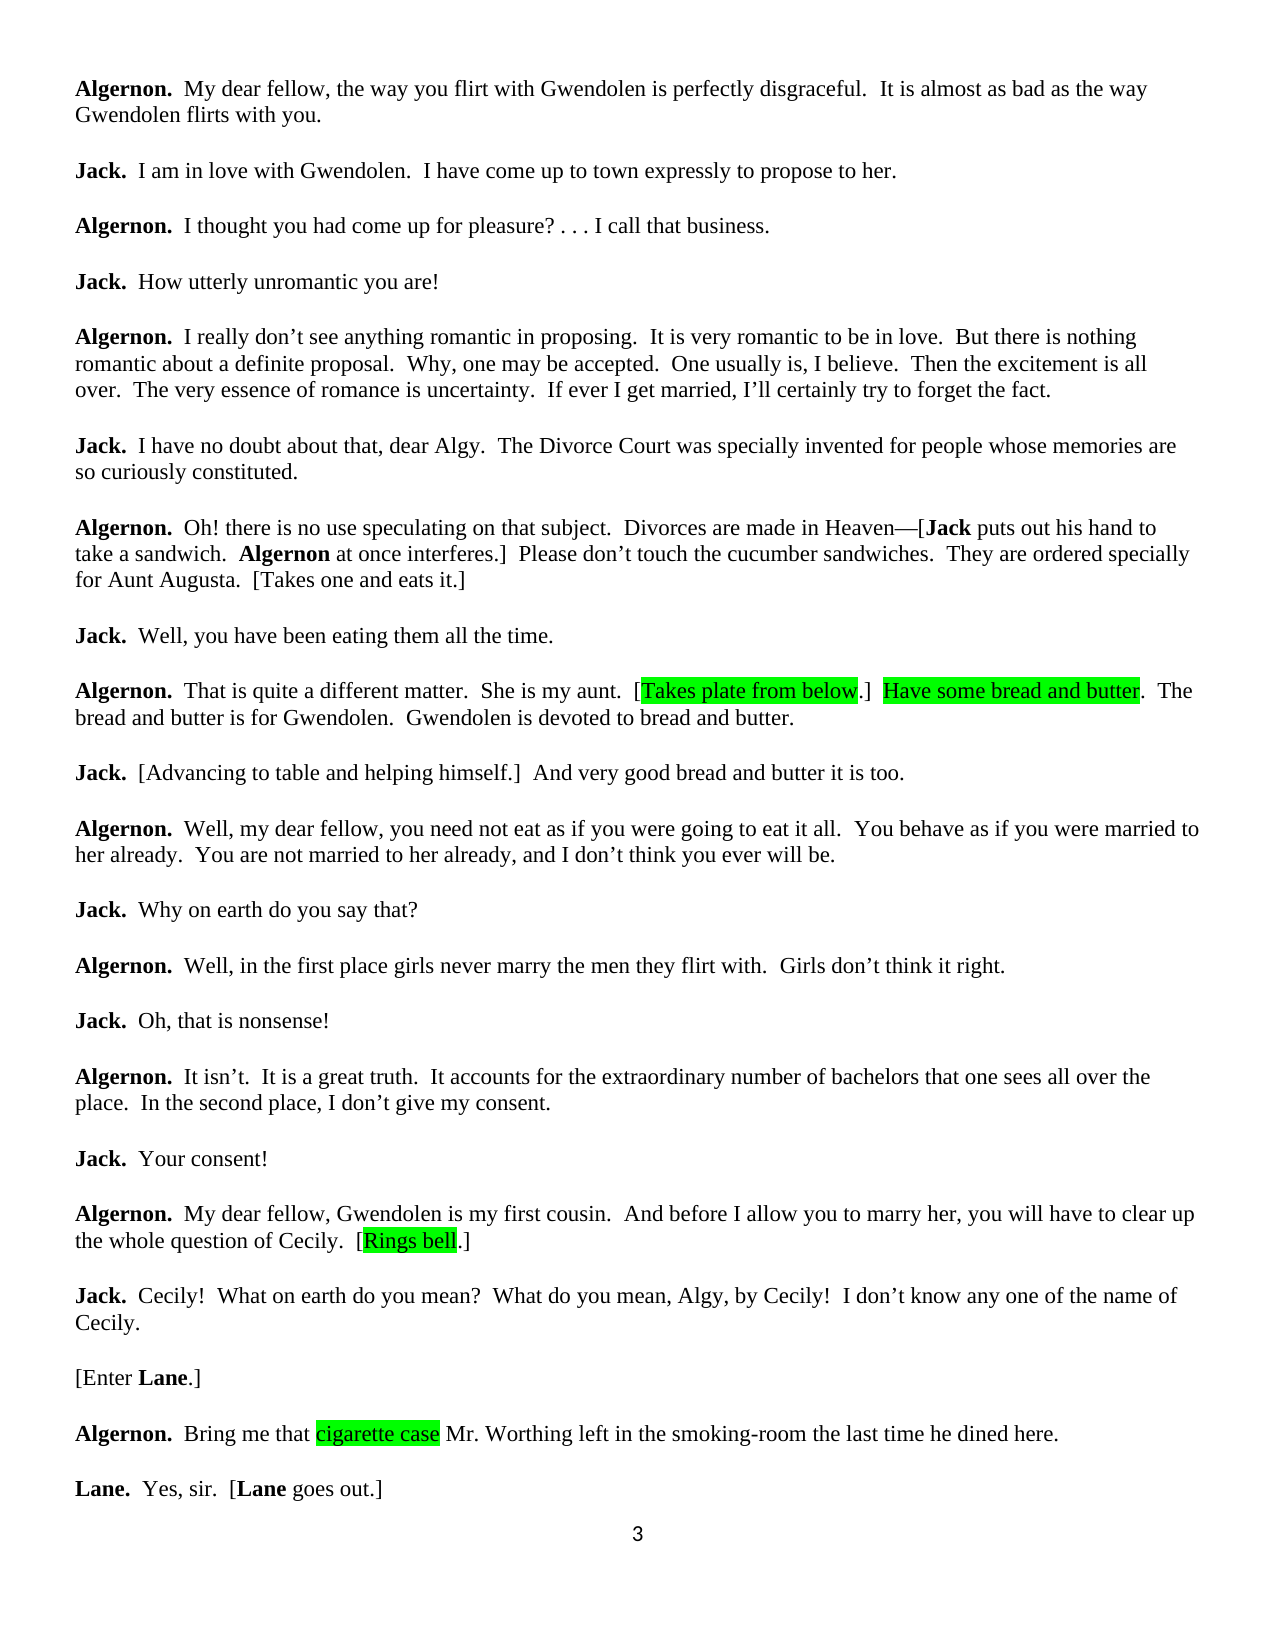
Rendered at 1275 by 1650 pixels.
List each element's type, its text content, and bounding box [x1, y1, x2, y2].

text Jack. I am in love with Gwendolen. I have come up to town expressly to propose to her. [75, 157, 1200, 183]
text Algernon. I really don’t see anything romantic in proposing. It is very romantic to be in love. But there is nothing romantic about a definite proposal. Why, one may be accepted. One usually is, I believe. Then the excitement is all over. The very essence of romance is uncertainty. If ever I get married, I’ll certainly try to forget the fact. [75, 323, 1200, 402]
text Algernon. Oh! there is no use speculating on that subject. Divorces are made in Heaven—[Jack puts out his hand to take a sandwich. Algernon at once interferes.] Please don’t touch the cucumber sandwiches. They are ordered specially for Aunt Augusta. [Takes one and eats it.] [75, 513, 1200, 593]
text Jack. Oh, that is nonsense! [75, 1008, 1200, 1034]
text Jack. Well, you have been eating them all the time. [75, 622, 1200, 648]
text Algernon. My dear fellow, the way you flirt with Gwendolen is perfectly disgraceful. It is almost as bad as the way Gwendolen flirts with you. [75, 75, 1200, 128]
text Lane. Yes, sir. [Lane goes out.] [75, 1475, 1200, 1502]
text Algernon. My dear fellow, Gwendolen is my first cousin. And before I allow you to marry her, you will have to clear up the whole question of Cecily. [Rings bell.] [75, 1201, 1200, 1253]
text Jack. [Advancing to table and helping himself.] And very good bread and butter it is too. [75, 759, 1200, 786]
text Jack. I have no doubt about that, dear Algy. The Divorce Court was specially invented for people whose memories are so curiously constituted. [75, 432, 1200, 484]
text Algernon. It isn’t. It is a great truth. It accounts for the extraordinary number of bachelors that one sees all over the place. In the second place, I don’t give my consent. [75, 1063, 1200, 1116]
text Algernon. Well, in the first place girls never marry the men they flirt with. Girls don’t think it right. [75, 952, 1200, 978]
text Algernon. That is quite a different matter. She is my aunt. [Takes plate from below.] Have some bread and butter. The bread and butter is for Gwendolen. Gwendolen is devoted to bread and butter. [75, 677, 1200, 730]
text Jack. How utterly unromantic you are! [75, 268, 1200, 294]
text Algernon. Bring me that cigarette case Mr. Worthing left in the smoking-room the last time he dined here. [440, 1420, 1200, 1446]
text Jack. Why on earth do you say that? [75, 897, 1200, 923]
text Algernon. I thought you had come up for pleasure? . . . I call that business. [75, 212, 1200, 239]
text Algernon. Well, my dear fellow, you need not eat as if you were going to eat it all. You behave as if you were married to her already. You are not married to her already, and I don’t think you ever will be. [75, 815, 1200, 867]
text [Enter Lane.] [75, 1364, 1200, 1391]
text Jack. Cecily! What on earth do you mean? What do you mean, Algy, by Cecily! I don’t know any one of the name of Cecily. [75, 1282, 1200, 1335]
text Jack. Your consent! [75, 1145, 1200, 1171]
